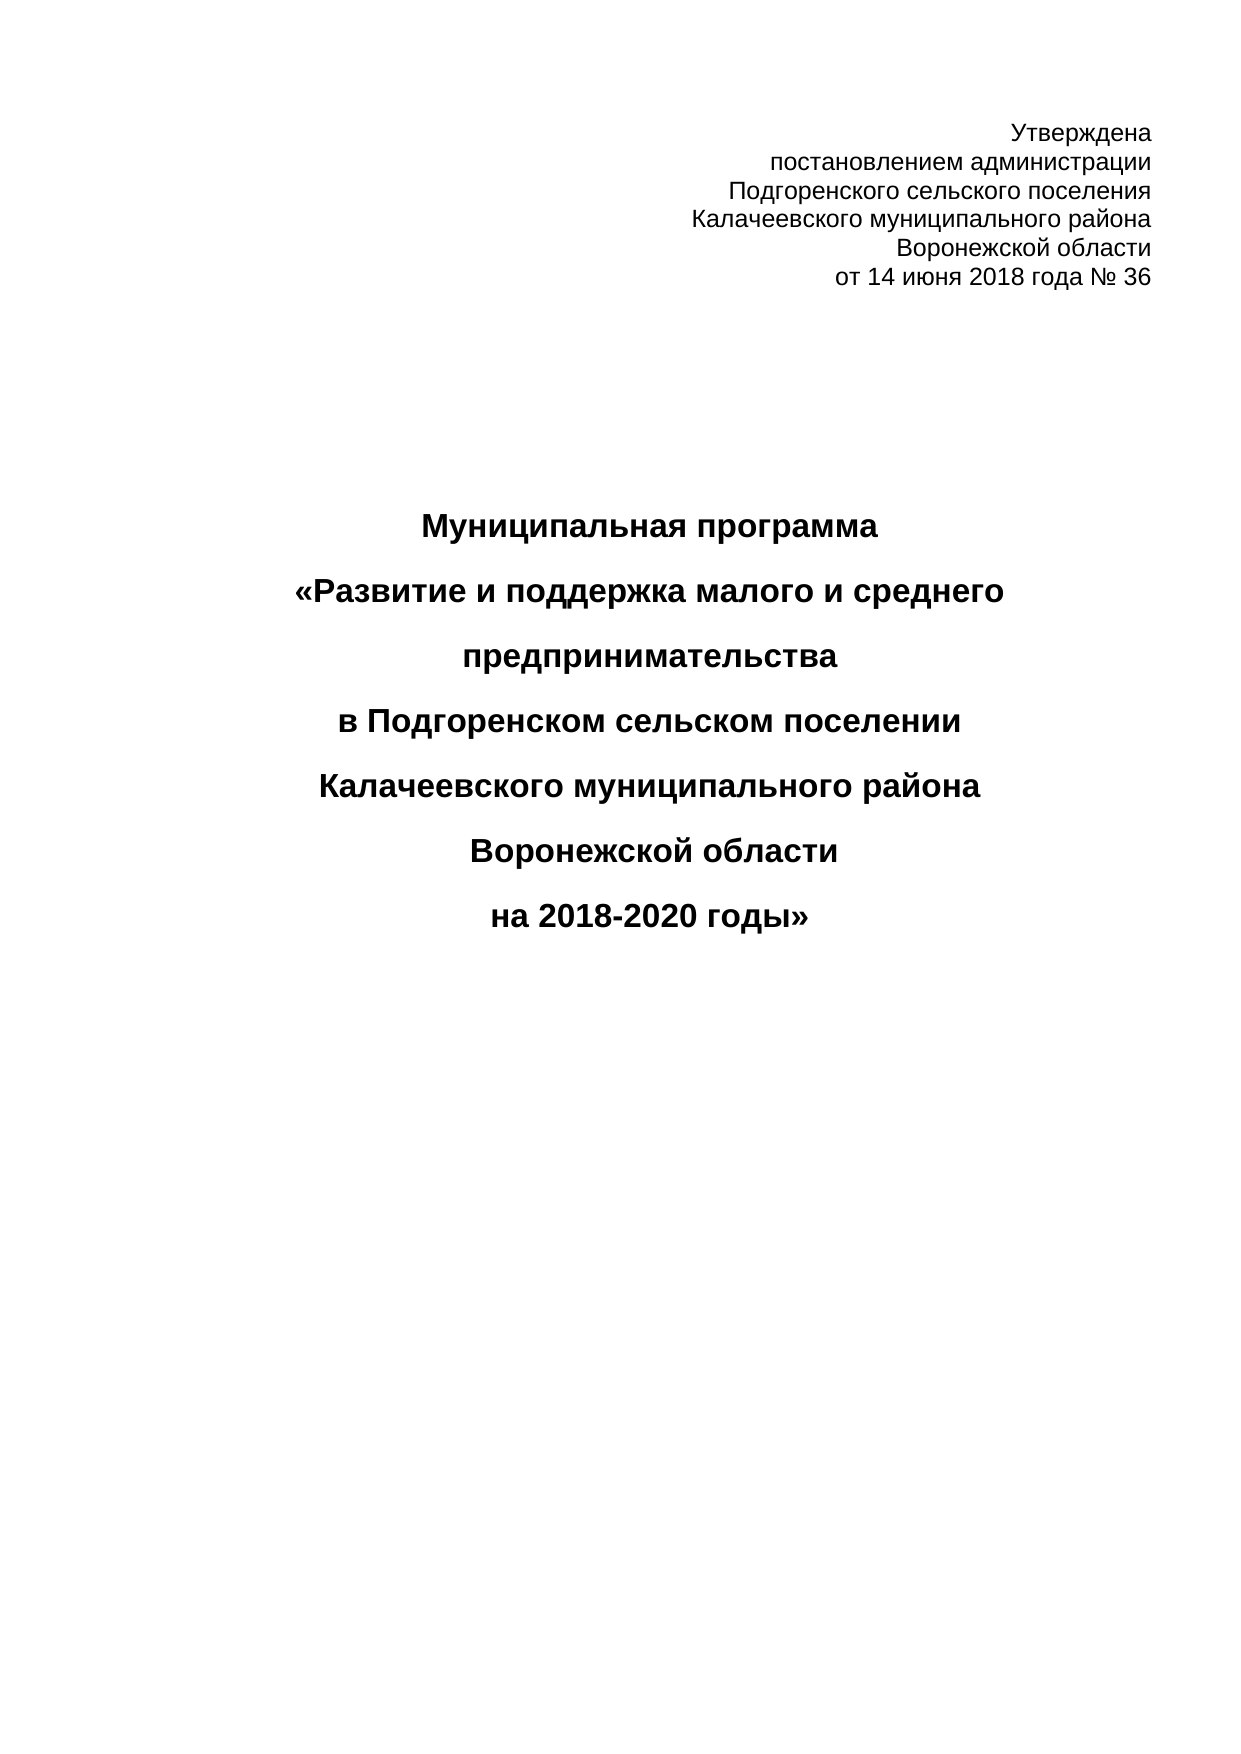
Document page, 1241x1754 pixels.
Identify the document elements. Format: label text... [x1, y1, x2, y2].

text Утверждена [148, 118, 1152, 147]
text в Подгоренском сельском поселении [148, 701, 1152, 739]
text Подгоренского сельского поселения [148, 176, 1152, 204]
text Воронежской области [148, 831, 1152, 869]
text Калачеевского муниципального района [148, 204, 1152, 233]
text Муниципальная программа [148, 506, 1152, 544]
text Воронежской области [148, 233, 1152, 262]
text на 2018-2020 годы» [148, 896, 1152, 934]
text постановлением администрации [148, 147, 1152, 176]
text Калачеевского муниципального района [148, 766, 1152, 804]
text от 14 июня 2018 года № 36 [148, 262, 1152, 291]
text «Развитие и поддержка малого и среднего [148, 571, 1152, 609]
text предпринимательства [148, 636, 1152, 674]
